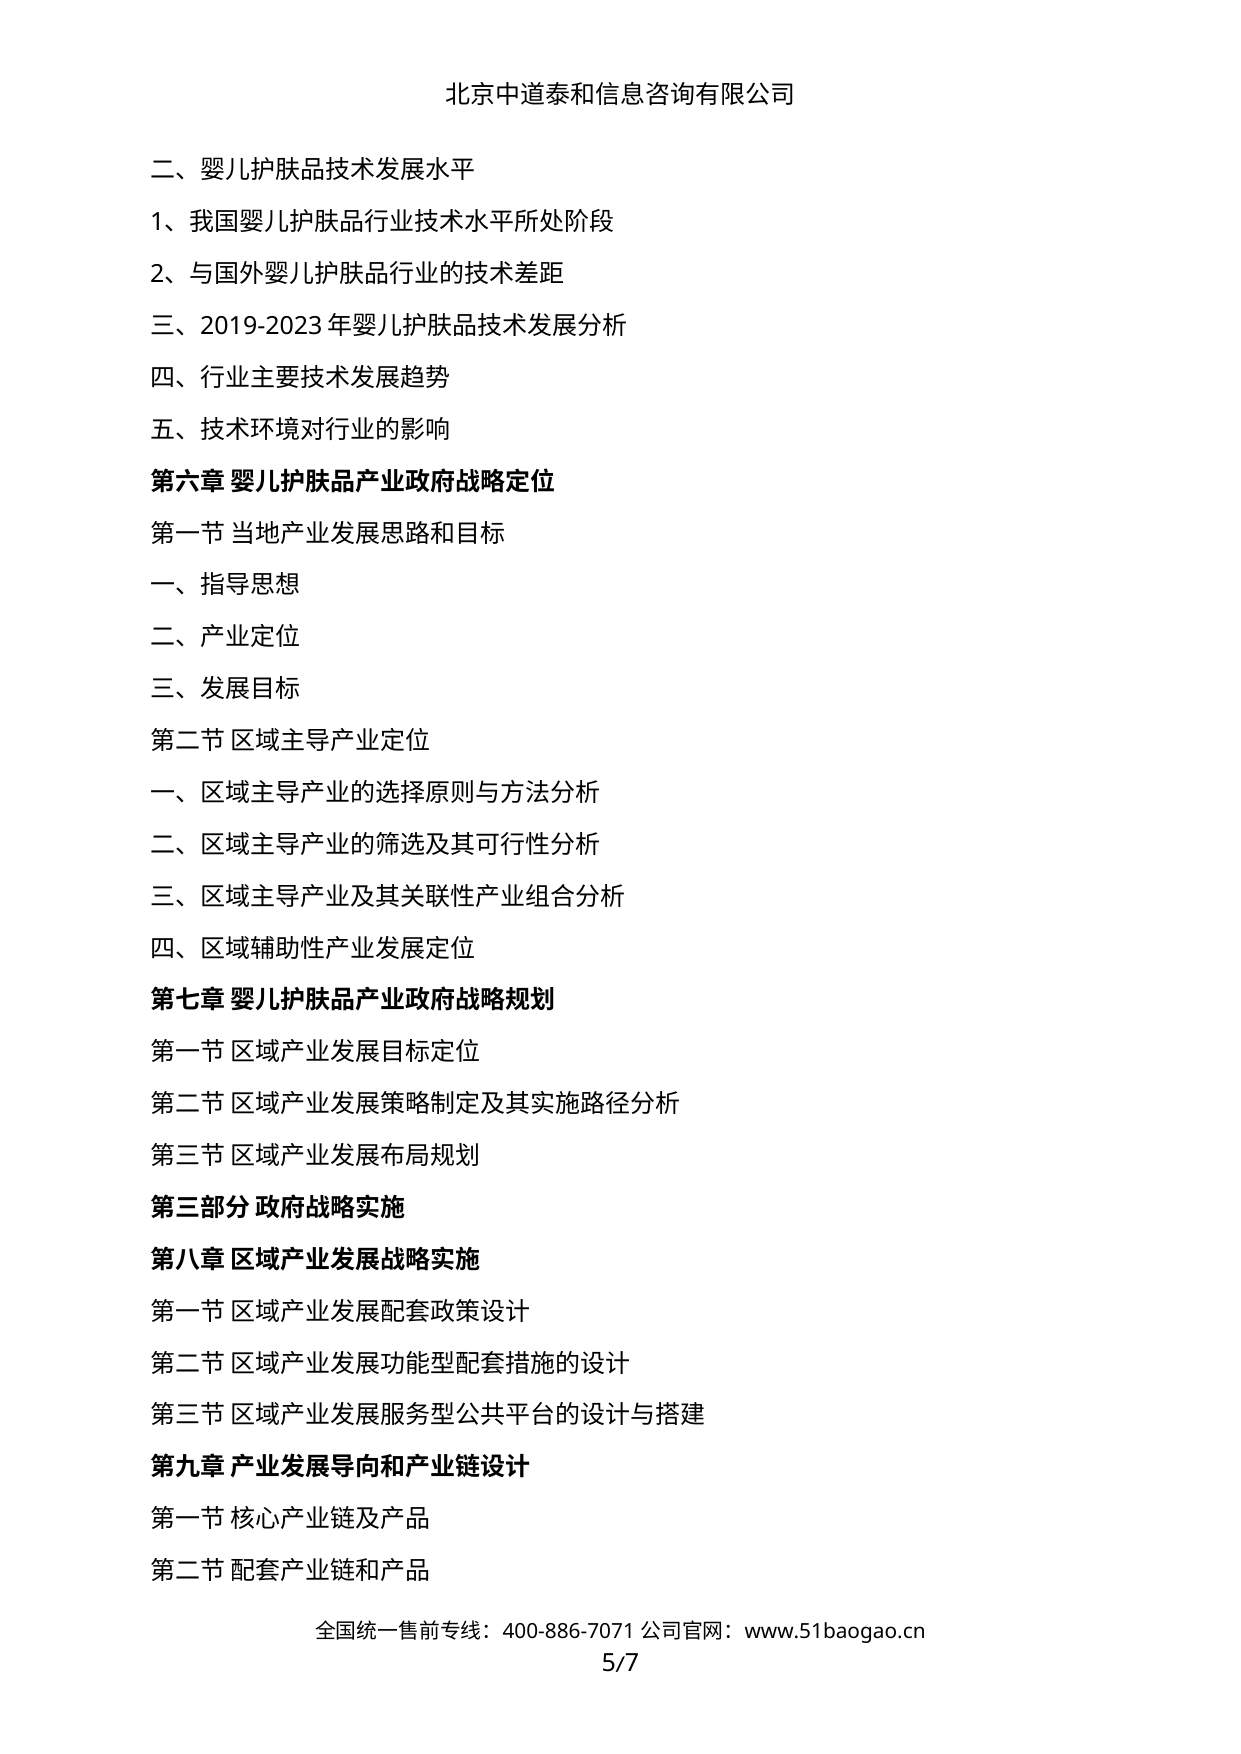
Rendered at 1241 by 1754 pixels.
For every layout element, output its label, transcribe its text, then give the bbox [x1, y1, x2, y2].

text 一、指导思想 [150, 565, 1090, 601]
text 一、区域主导产业的选择原则与方法分析 [150, 772, 1090, 809]
text 四、行业主要技术发展趋势 [150, 357, 1090, 394]
text 2、与国外婴儿护肤品行业的技术差距 [150, 254, 1090, 290]
text 第六章 婴儿护肤品产业政府战略定位 [150, 461, 1090, 497]
text 第三部分 政府战略实施 [150, 1187, 1090, 1224]
text 第三节 区域产业发展服务型公共平台的设计与搭建 [150, 1395, 1090, 1431]
text 第一节 当地产业发展思路和目标 [150, 513, 1090, 549]
text 二、婴儿护肤品技术发展水平 [150, 150, 1090, 186]
text 三、2019-2023年婴儿护肤品技术发展分析 [150, 306, 1090, 342]
text 四、区域辅助性产业发展定位 [150, 928, 1090, 964]
text 第三节 区域产业发展布局规划 [150, 1136, 1090, 1172]
text 第九章 产业发展导向和产业链设计 [150, 1447, 1090, 1483]
text 第二节 区域主导产业定位 [150, 721, 1090, 757]
text 第八章 区域产业发展战略实施 [150, 1239, 1090, 1276]
text 第七章 婴儿护肤品产业政府战略规划 [150, 980, 1090, 1016]
text 第二节 配套产业链和产品 [150, 1551, 1090, 1587]
text 第一节 区域产业发展配套政策设计 [150, 1291, 1090, 1327]
text 第二节 区域产业发展策略制定及其实施路径分析 [150, 1084, 1090, 1120]
text 1、我国婴儿护肤品行业技术水平所处阶段 [150, 202, 1090, 238]
text 第一节 区域产业发展目标定位 [150, 1032, 1090, 1068]
text 第二节 区域产业发展功能型配套措施的设计 [150, 1343, 1090, 1379]
text 二、区域主导产业的筛选及其可行性分析 [150, 824, 1090, 861]
text 三、发展目标 [150, 669, 1090, 705]
text 五、技术环境对行业的影响 [150, 409, 1090, 446]
text 二、产业定位 [150, 617, 1090, 653]
text 第一节 核心产业链及产品 [150, 1499, 1090, 1535]
text 三、区域主导产业及其关联性产业组合分析 [150, 876, 1090, 912]
